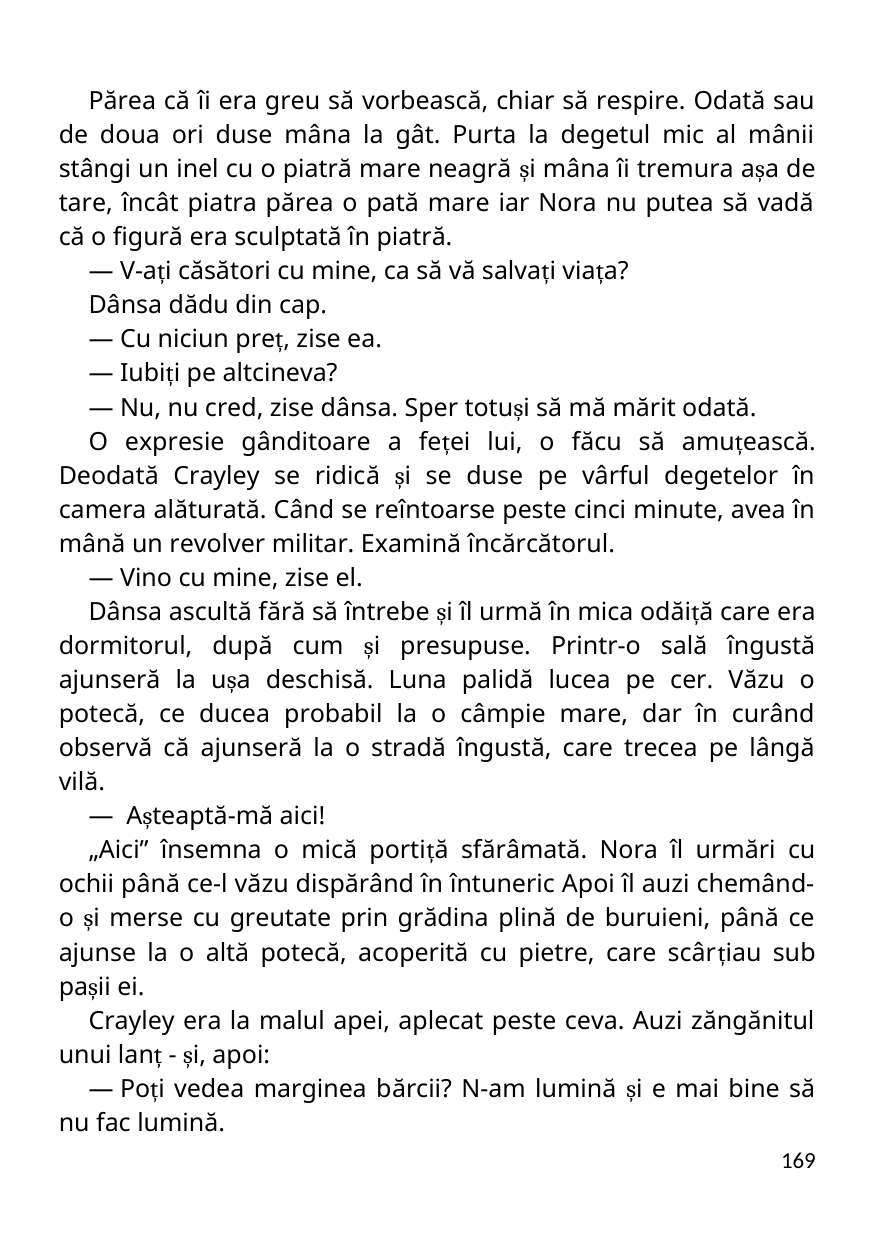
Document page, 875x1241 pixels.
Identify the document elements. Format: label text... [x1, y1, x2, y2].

text — Nu, nu cred, zise dânsa. Sper totuși să mă mărit odată. [58, 389, 816, 423]
text „Aici” însemna o mică portiță sfărâmată. Nora îl urmări cu ochii până ce-l văzu dispărând în întuneric Apoi îl auzi chemând-o și merse cu greutate prin grădina plină de buruieni, până ce ajunse la o altă potecă, acoperită cu pietre, care scârțiau sub pașii ei. [58, 832, 816, 1002]
text — Iubiți pe altcineva? [58, 355, 816, 389]
text Părea că îi era greu să vorbească, chiar să respire. Odată sau de doua ori duse mâna la gât. Purta la degetul mic al mânii stângi un inel cu o piatră mare neagră și mâna îi tremura așa de tare, încât piatra părea o pată mare iar Nora nu putea să vadă că o figură era sculptată în piatră. [58, 83, 816, 253]
text — Cu niciun preț, zise ea. [58, 321, 816, 355]
text — V-ați căsători cu mine, ca să vă salvați viața? [58, 253, 816, 287]
text — Așteaptă-mă aici! [58, 798, 816, 832]
text Crayley era la malul apei, aplecat peste ceva. Auzi zăngănitul unui lanț - și, apoi: [58, 1002, 816, 1070]
text Dânsa ascultă fără să întrebe și îl urmă în mica odăiță care era dormitorul, după cum și presupuse. Printr-o sală îngustă ajunseră la ușa deschisă. Luna palidă lucea pe cer. Văzu o potecă, ce ducea probabil la o câmpie mare, dar în curând observă că ajunseră la o stradă îngustă, care trecea pe lângă vilă. [58, 593, 816, 798]
text — Poți vedea marginea bărcii? N-am lumină și e mai bine să nu fac lumină. [58, 1070, 816, 1138]
text Dânsa dădu din cap. [58, 287, 816, 321]
text — Vino cu mine, zise el. [58, 559, 816, 593]
text O expresie gânditoare a feței lui, o făcu să amuțească. Deodată Crayley se ridică și se duse pe vârful degetelor în camera alăturată. Când se reîntoarse peste cinci minute, avea în mână un revolver militar. Examină încărcătorul. [58, 423, 816, 559]
